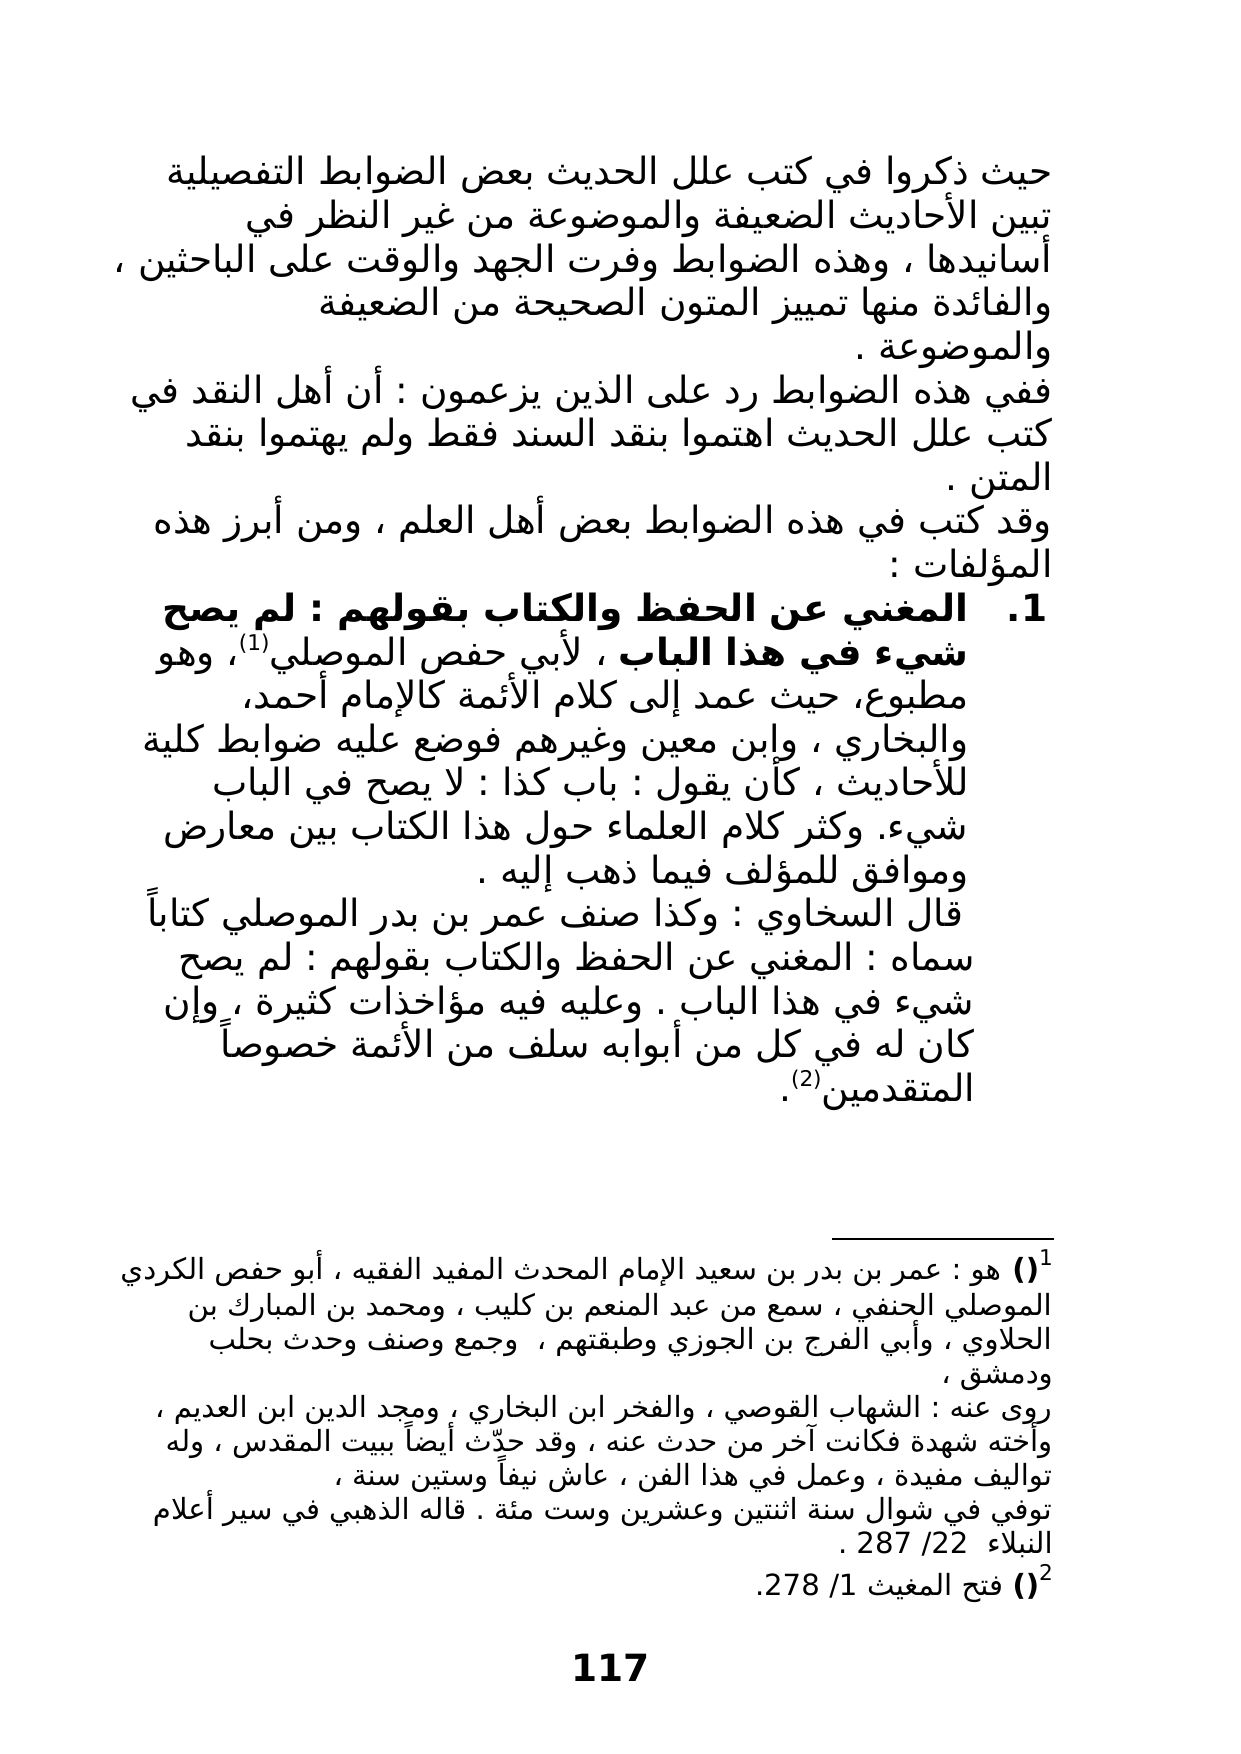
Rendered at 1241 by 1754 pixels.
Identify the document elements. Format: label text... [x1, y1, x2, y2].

text ففي هذه الضوابط رد على الذين يزعمون : أن أهل النقد في كتب علل الحديث اهتموا بنقد السند فقط ولم يهتموا بنقد المتن . [112, 368, 1053, 499]
list المغني عن الحفظ والكتاب بقولهم : لم يصح شيء في هذا الباب ، لأبي حفص الموصلي()، وهو مطبوع، حيث عمد إلى كلام الأئمة كالإمام أحمد، والبخاري ، وابن معين وغيرهم فوضع عليه ضوابط كلية للأحاديث ، كأن يقول : باب كذا : لا يصح في الباب شيء. وكثر كلام العلماء حول هذا الكتاب بين معارض وموافق للمؤلف فيما ذهب إليه . [112, 586, 1006, 892]
text قال السخاوي : وكذا صنف عمر بن بدر الموصلي كتاباً سماه : المغني عن الحفظ والكتاب بقولهم : لم يصح شيء في هذا الباب . وعليه فيه مؤاخذات كثيرة ، وإن كان له في كل من أبوابه سلف من الأئمة خصوصاً المتقدمين(). [112, 892, 975, 1110]
text حيث ذكروا في كتب علل الحديث بعض الضوابط التفصيلية تبين الأحاديث الضعيفة والموضوعة من غير النظر في أسانيدها ، وهذه الضوابط وفرت الجهد والوقت على الباحثين ، والفائدة منها تمييز المتون الصحيحة من الضعيفة والموضوعة . [112, 150, 1053, 368]
text وقد كتب في هذه الضوابط بعض أهل العلم ، ومن أبرز هذه المؤلفات : [112, 499, 1053, 586]
